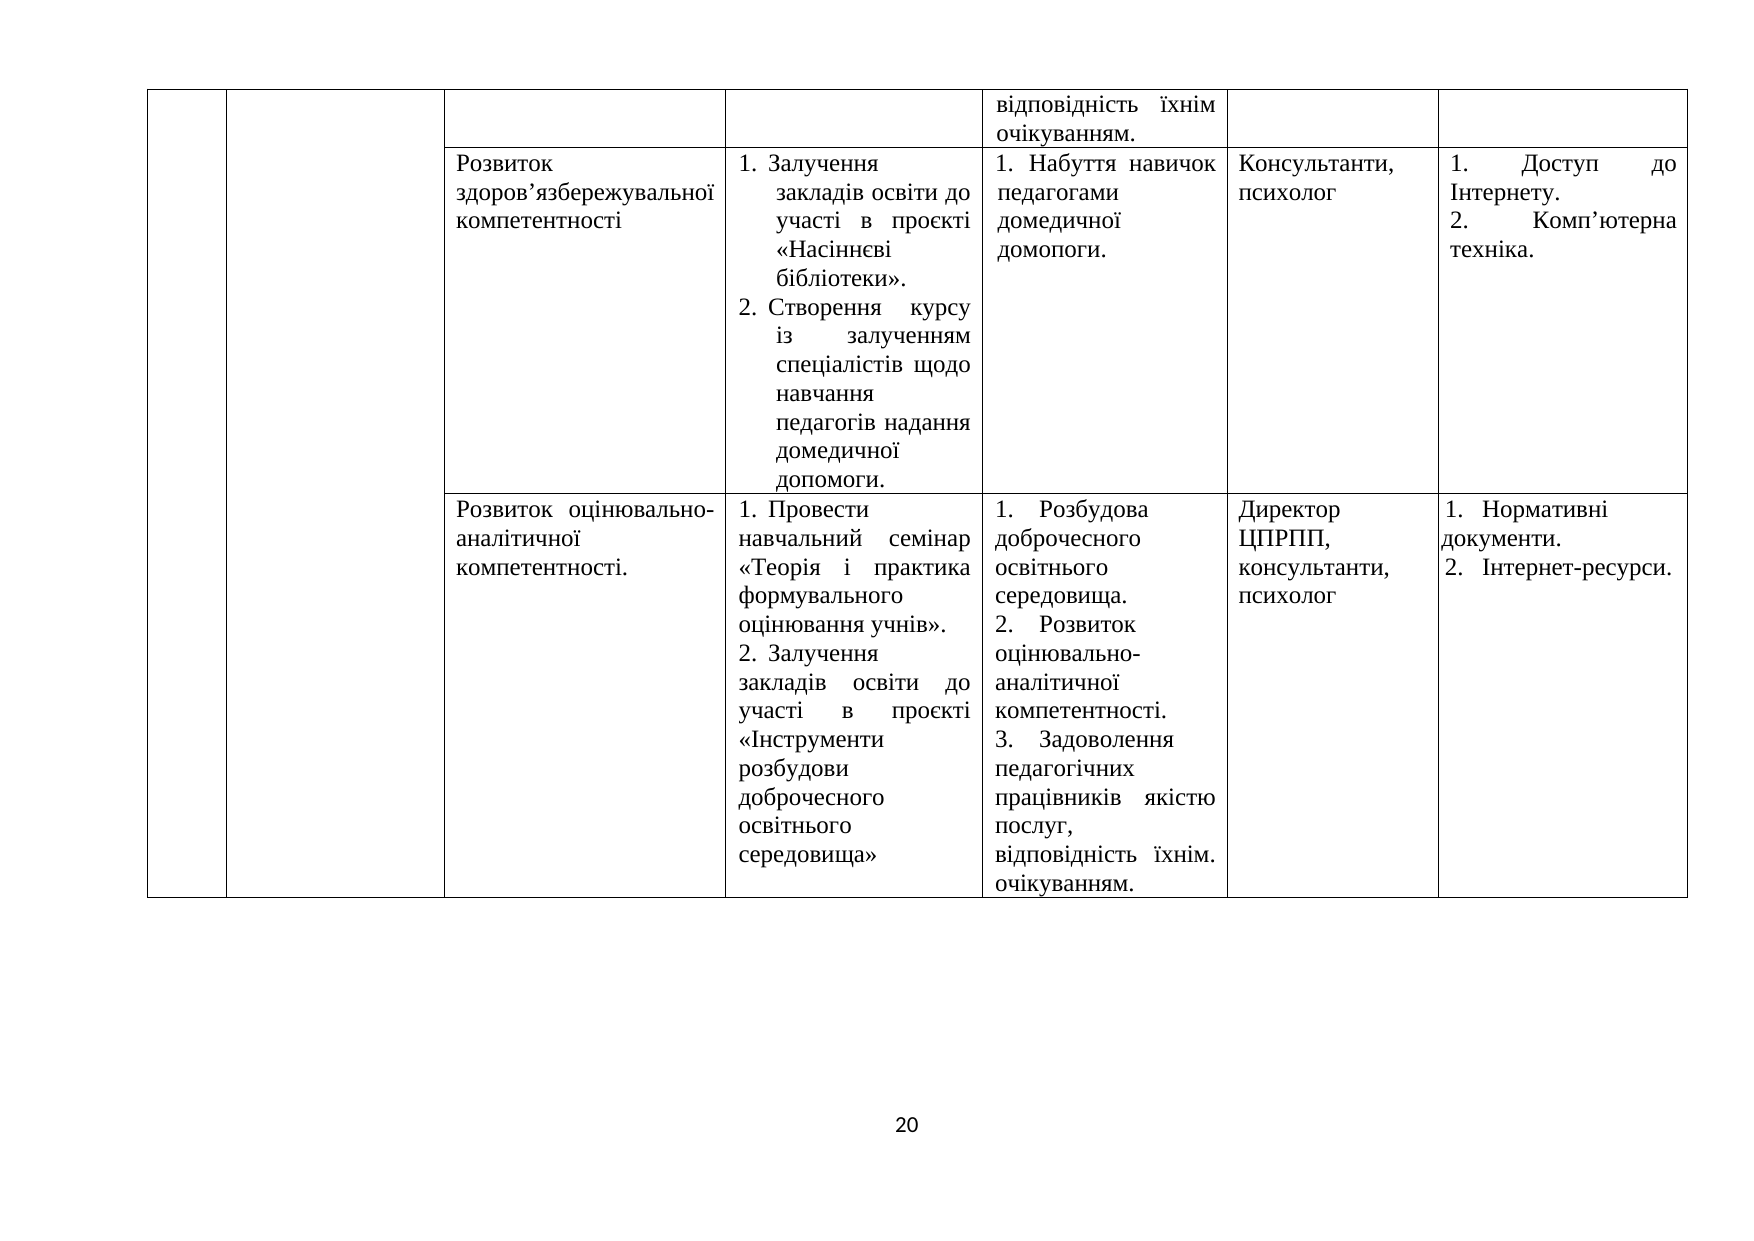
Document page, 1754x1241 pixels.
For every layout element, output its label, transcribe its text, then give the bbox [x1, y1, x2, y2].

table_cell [983, 90, 1227, 147]
table_cell 1. Доступ до Інтернету. 2. Комп’ютерна техніка. [1439, 148, 1687, 493]
table_cell Провести навчальний семінар «Теорія і практика формувального оцінювання учнів». Залучення закладів освіти до участі в проєкті «Інструменти розбудови доброчесного освітнього середовища» [726, 494, 982, 897]
table_cell Розбудова доброчесного освітнього середовища. Розвиток оцінювально-аналітичної компетентності. Задоволення педагогічних працівників якістю послуг, відповідність їхнім. очікуванням. [983, 494, 1227, 897]
table_cell Набуття навичок педагогами домедичної домопоги. [983, 148, 1227, 493]
table_cell Консультанти, психолог [1228, 148, 1438, 493]
table_cell Розвиток оцінювально-аналітичної компетентності. [445, 494, 725, 897]
table_cell Залучення закладів освіти до участі в проєкті «Насіннєві бібліотеки». Створення курсу із залученням спеціалістів щодо навчання педагогів надання домедичної допомоги. [726, 148, 982, 493]
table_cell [726, 90, 982, 147]
table_cell Розвиток здоров’язбережувальної компетентності [445, 148, 725, 493]
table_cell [445, 90, 725, 147]
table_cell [1439, 90, 1687, 147]
table_cell Директор ЦПРПП, консультанти, психолог [1228, 494, 1438, 897]
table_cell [1228, 90, 1438, 147]
table_cell Нормативні документи. Інтернет-ресурси. [1439, 494, 1687, 897]
